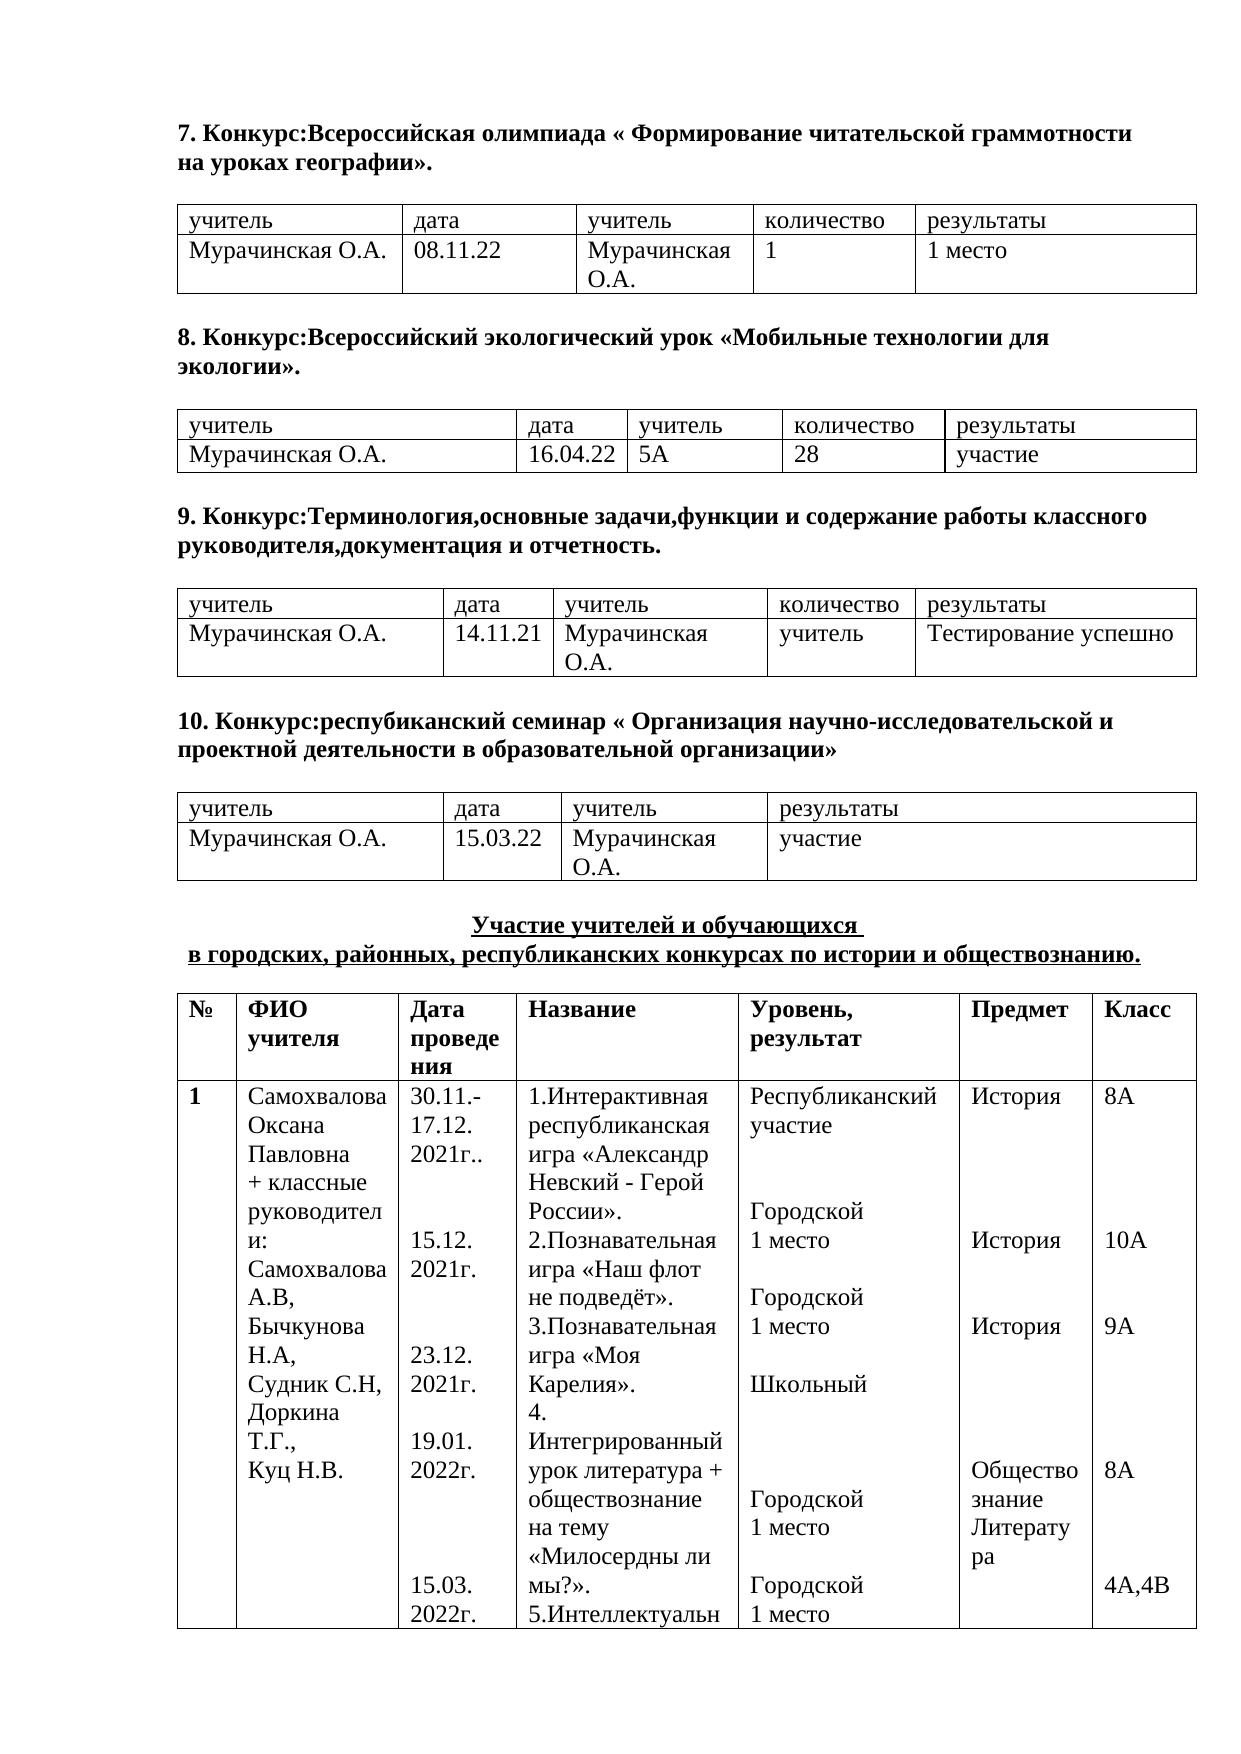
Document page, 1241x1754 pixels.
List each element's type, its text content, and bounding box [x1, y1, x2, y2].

table_header учитель [554, 589, 767, 617]
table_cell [399, 1081, 516, 1627]
table_cell 1 место [916, 235, 1196, 293]
table_header учитель [628, 410, 782, 438]
table_header учитель [577, 205, 753, 234]
table_header учитель [562, 793, 767, 822]
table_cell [960, 1081, 1092, 1627]
table_header дата [444, 589, 553, 617]
table_cell Мурачинская О.А. [178, 823, 443, 880]
table_header количество [783, 410, 944, 438]
table_cell Мурачинская О.А. [178, 440, 516, 472]
table_header дата [444, 793, 561, 822]
table_cell участие [768, 823, 1196, 880]
table_header результаты [946, 410, 1196, 438]
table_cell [237, 1081, 398, 1627]
table_header № [178, 994, 236, 1080]
table_header количество [768, 589, 915, 617]
table_cell 1 [178, 1081, 236, 1627]
table_cell 1 [754, 235, 915, 293]
table_header Дата проведения [399, 994, 516, 1080]
table_cell учитель [768, 619, 915, 676]
table_header количество [754, 205, 915, 234]
table_cell 08.11.22 [403, 235, 576, 293]
text Участие учителей и обучающихся [177, 910, 1152, 939]
text 8. Конкурс:Всероссийский экологический урок «Мобильные технологии для экологии». [177, 322, 1152, 380]
table_cell участие [946, 440, 1196, 472]
table_cell 16.04.22 [517, 440, 627, 472]
table_cell 28 [783, 440, 944, 472]
text в городских, районных, республиканских конкурсах по истории и обществознанию. [177, 939, 1152, 968]
table_cell Мурачинская О.А. [178, 235, 402, 293]
table_header результаты [916, 205, 1196, 234]
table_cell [517, 1081, 738, 1627]
text 7. Конкурс:Всероссийская олимпиада « Формирование читательской граммотности на уроках географии». [177, 118, 1152, 176]
table_header учитель [178, 205, 402, 234]
table_cell 5А [628, 440, 782, 472]
table_header Класс [1093, 994, 1196, 1080]
text 10. Конкурс:респубиканский семинар « Организация научно-исследовательской и проектной деятельности в образовательной организации» [177, 706, 1152, 763]
table_cell Мурачинская О.А. [554, 619, 767, 676]
table_header результаты [916, 589, 1196, 617]
table_header дата [517, 410, 627, 438]
table_cell 15.03.22 [444, 823, 561, 880]
table_header ФИО учителя [237, 994, 398, 1080]
text 9. Конкурс:Терминология,основные задачи,функции и содержание работы классного руководителя,документация и отчетность. [177, 501, 1152, 559]
table_header дата [403, 205, 576, 234]
table_header результаты [768, 793, 1196, 822]
table_cell 14.11.21 [444, 619, 553, 676]
table_header Уровень, результат [739, 994, 959, 1080]
table_header Название [517, 994, 738, 1080]
table_cell Мурачинская О.А. [577, 235, 753, 293]
table_header Предмет [960, 994, 1092, 1080]
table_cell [1093, 1081, 1196, 1627]
table_header учитель [178, 793, 443, 822]
table_cell Мурачинская О.А. [178, 619, 443, 676]
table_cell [739, 1081, 959, 1627]
table_header учитель [178, 589, 443, 617]
table_header учитель [178, 410, 516, 438]
table_cell Тестирование успешно [916, 619, 1196, 676]
table_cell Мурачинская О.А. [562, 823, 767, 880]
